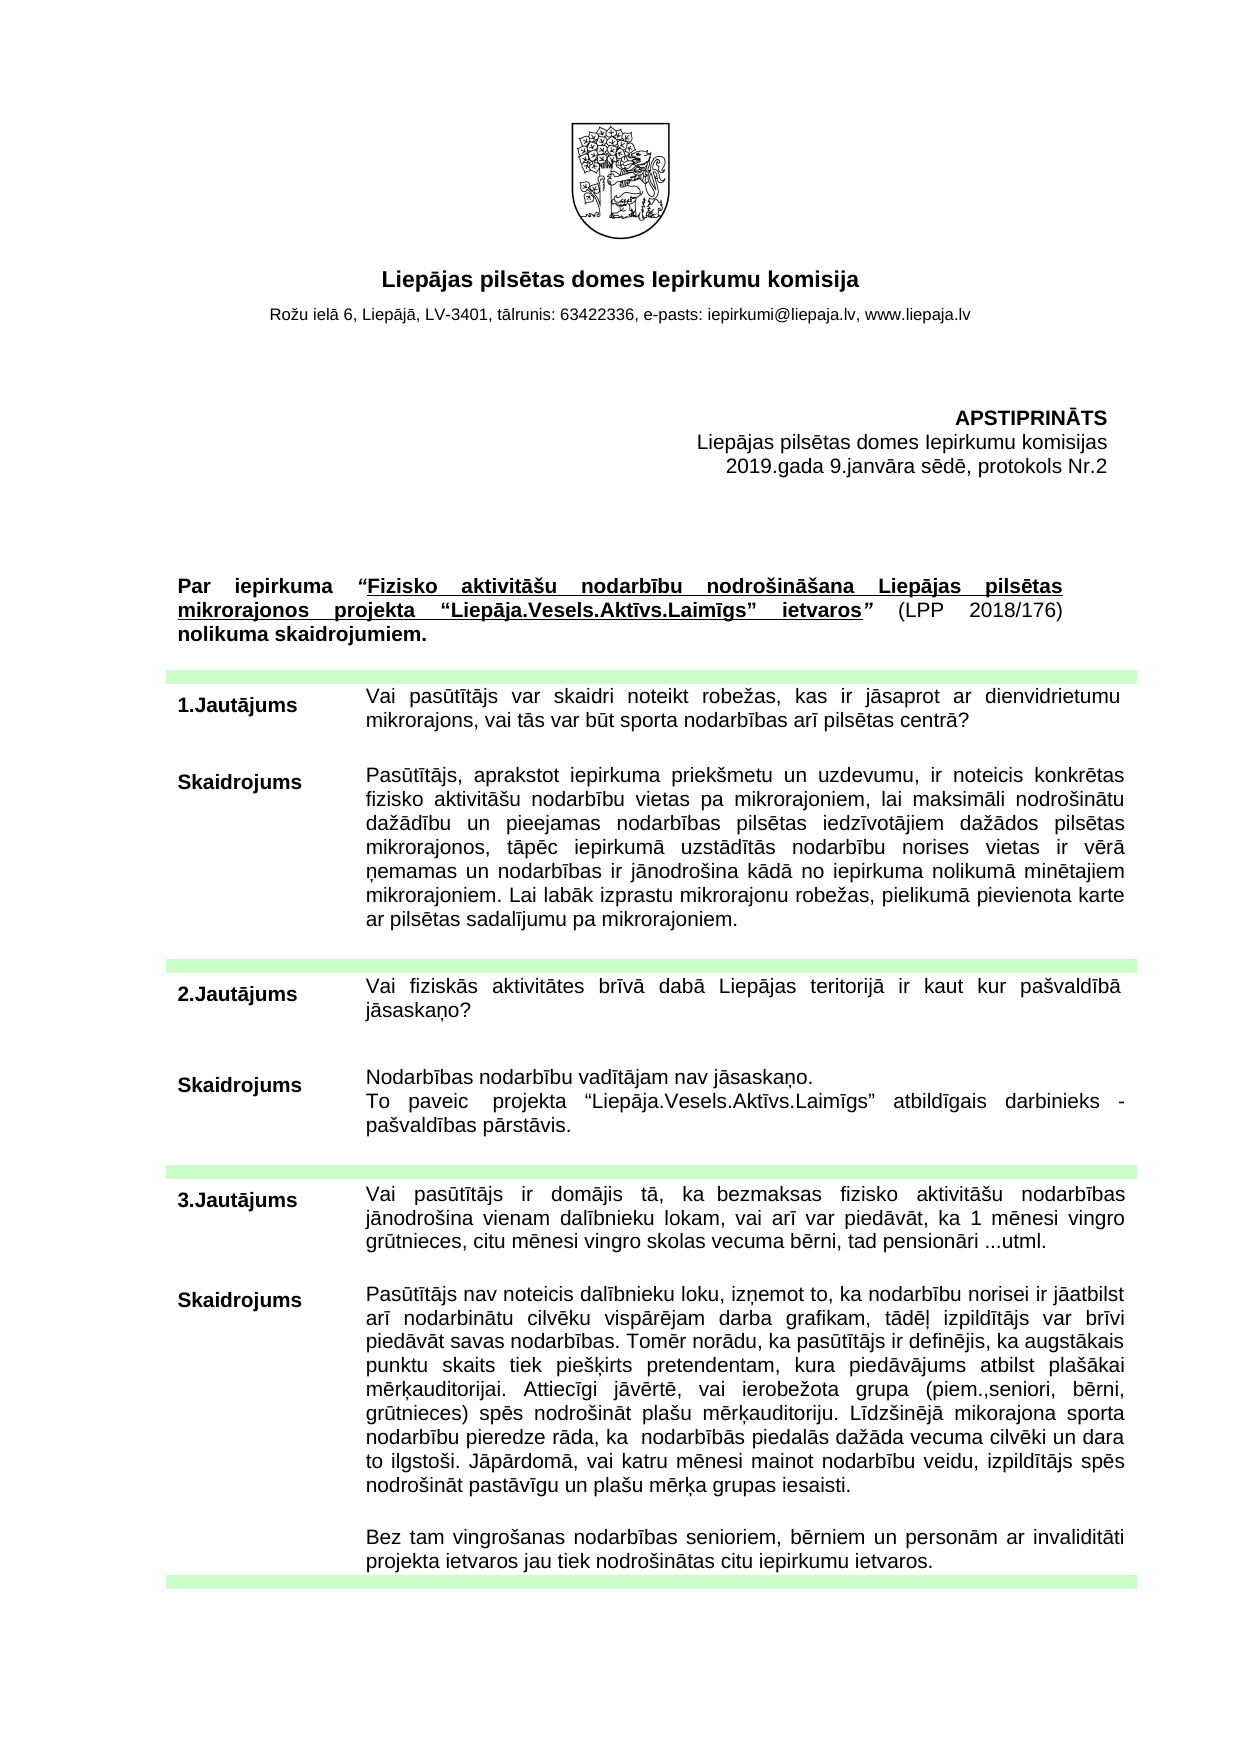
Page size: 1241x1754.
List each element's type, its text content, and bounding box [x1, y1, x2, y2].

text Liepājas pilsētas domes Iepirkumu komisijas [177, 430, 1107, 454]
table_cell Nodarbības nodarbību vadītājam nav jāsaskaņo. To paveic projekta “Liepāja.Vesels.Aktīvs.Laimīgs” atbildīgais darbinieks - pašvaldības pārstāvis. [354, 1065, 1137, 1165]
table_cell 1.Jautājums [166, 684, 354, 761]
table_cell Skaidrojums [166, 1065, 354, 1165]
table_cell Vai fiziskās aktivitātes brīvā dabā Liepājas teritorijā ir kaut kur pašvaldībā jāsaskaņo? [354, 974, 1137, 1065]
text 2019.gada 9.janvāra sēdē, protokols Nr.2 [177, 454, 1107, 478]
table_cell [166, 1165, 1137, 1179]
table_cell Vai pasūtītājs var skaidri noteikt robežas, kas ir jāsaprot ar dienvidrietumu mikrorajons, vai tās var būt sporta nodarbības arī pilsētas centrā? [354, 684, 1137, 761]
table_cell Skaidrojums [166, 761, 354, 959]
text Par iepirkuma “Fizisko aktivitāšu nodarbību nodrošināšana Liepājas pilsētas mikrorajonos projekta “Liepāja.Vesels.Aktīvs.Laimīgs” ietvaros” (LPP 2018/176) nolikuma skaidrojumiem. [177, 574, 1063, 646]
text APSTIPRINĀTS [177, 406, 1107, 430]
table_cell [166, 1575, 1137, 1589]
table_cell Skaidrojums [166, 1279, 354, 1575]
table_cell Pasūtītājs nav noteicis dalībnieku loku, izņemot to, ka nodarbību norisei ir jāatbilst arī nodarbinātu cilvēku vispārējam darba grafikam, tādēļ izpildītājs var brīvi piedāvāt savas nodarbības. Tomēr norādu, ka pasūtītājs ir definējis, ka augstākais punktu skaits tiek piešķirts pretendentam, kura piedāvājums atbilst plašākai mērķauditorijai. Attiecīgi jāvērtē, vai ierobežota grupa (piem.,seniori, bērni, grūtnieces) spēs nodrošināt plašu mērķauditoriju. Līdzšinējā mikorajona sporta nodarbību pieredze rāda, ka nodarbībās piedalās dažāda vecuma cilvēki un dara to ilgstoši. Jāpārdomā, vai katru mēnesi mainot nodarbību veidu, izpildītājs spēs nodrošināt pastāvīgu un plašu mērķa grupas iesaisti. Bez tam vingrošanas nodarbības senioriem, bērniem un personām ar invaliditāti projekta ietvaros jau tiek nodrošinātas citu iepirkumu ietvaros. [354, 1279, 1137, 1575]
table_header [166, 670, 1137, 684]
table_cell 3.Jautājums [166, 1179, 354, 1279]
table_cell Vai pasūtītājs ir domājis tā, ka bezmaksas fizisko aktivitāšu nodarbības jānodrošina vienam dalībnieku lokam, vai arī var piedāvāt, ka 1 mēnesi vingro grūtnieces, citu mēnesi vingro skolas vecuma bērni, tad pensionāri ...utml. [354, 1179, 1137, 1279]
table_cell Pasūtītājs, aprakstot iepirkuma priekšmetu un uzdevumu, ir noteicis konkrētas fizisko aktivitāšu nodarbību vietas pa mikrorajoniem, lai maksimāli nodrošinātu dažādību un pieejamas nodarbības pilsētas iedzīvotājiem dažādos pilsētas mikrorajonos, tāpēc iepirkumā uzstādītās nodarbību norises vietas ir vērā ņemamas un nodarbības ir jānodrošina kādā no iepirkuma nolikumā minētajiem mikrorajoniem. Lai labāk izprastu mikrorajonu robežas, pielikumā pievienota karte ar pilsētas sadalījumu pa mikrorajoniem. [354, 761, 1137, 959]
picture [565, 118, 675, 242]
table_cell [166, 959, 1137, 973]
table_cell 2.Jautājums [166, 974, 354, 1065]
